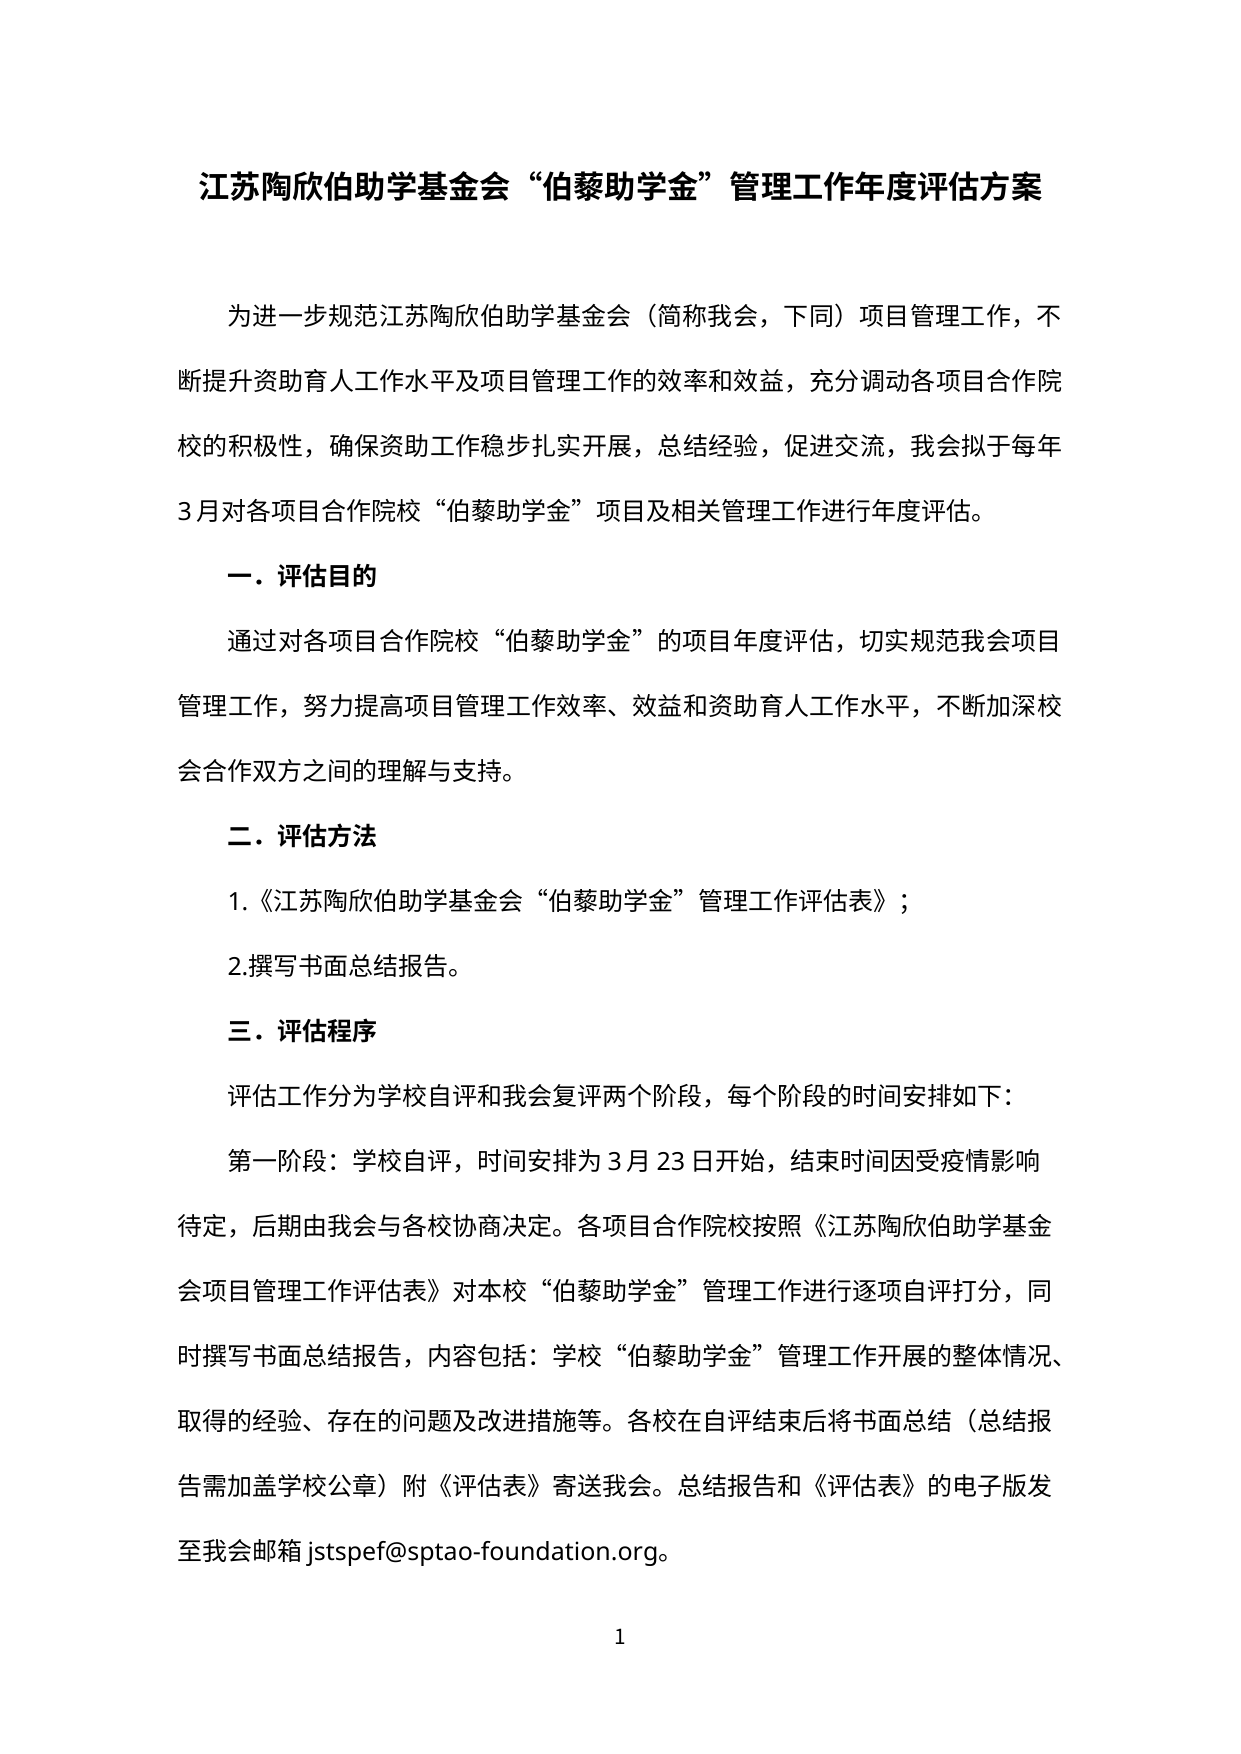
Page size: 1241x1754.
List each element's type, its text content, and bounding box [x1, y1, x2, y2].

text 一．评估目的 [177, 542, 1063, 607]
text 三．评估程序 [177, 997, 1063, 1062]
text 二．评估方法 [177, 802, 1063, 867]
list 1.《江苏陶欣伯助学基金会“伯藜助学金”管理工作评估表》； [177, 867, 1063, 932]
text 江苏陶欣伯助学基金会“伯藜助学金”管理工作年度评估方案 [177, 152, 1063, 217]
list 2.撰写书面总结报告。 [177, 932, 1063, 997]
text 通过对各项目合作院校“伯藜助学金”的项目年度评估，切实规范我会项目管理工作，努力提高项目管理工作效率、效益和资助育人工作水平，不断加深校、会合作双方之间的理解与支持。 [177, 607, 1063, 802]
text 为进一步规范江苏陶欣伯助学基金会（简称我会，下同）项目管理工作，不断提升资助育人工作水平及项目管理工作的效率和效益，充分调动各项目合作院校的积极性，确保资助工作稳步扎实开展，总结经验，促进交流，我会拟于每年3月对各项目合作院校“伯藜助学金”项目及相关管理工作进行年度评估。 [177, 282, 1063, 542]
text 第一阶段：学校自评，时间安排为3月23日开始，结束时间因受疫情影响待定，后期由我会与各校协商决定。各项目合作院校按照《江苏陶欣伯助学基金会项目管理工作评估表》对本校“伯藜助学金”管理工作进行逐项自评打分，同时撰写书面总结报告，内容包括：学校“伯藜助学金”管理工作开展的整体情况、取得的经验、存在的问题及改进措施等。各校在自评结束后将书面总结（总结报告需加盖学校公章）附《评估表》寄送我会。总结报告和《评估表》的电子版发至我会邮箱jstspef@sptao-foundation.org。 [177, 1127, 1063, 1582]
text 评估工作分为学校自评和我会复评两个阶段，每个阶段的时间安排如下： [177, 1062, 1063, 1127]
